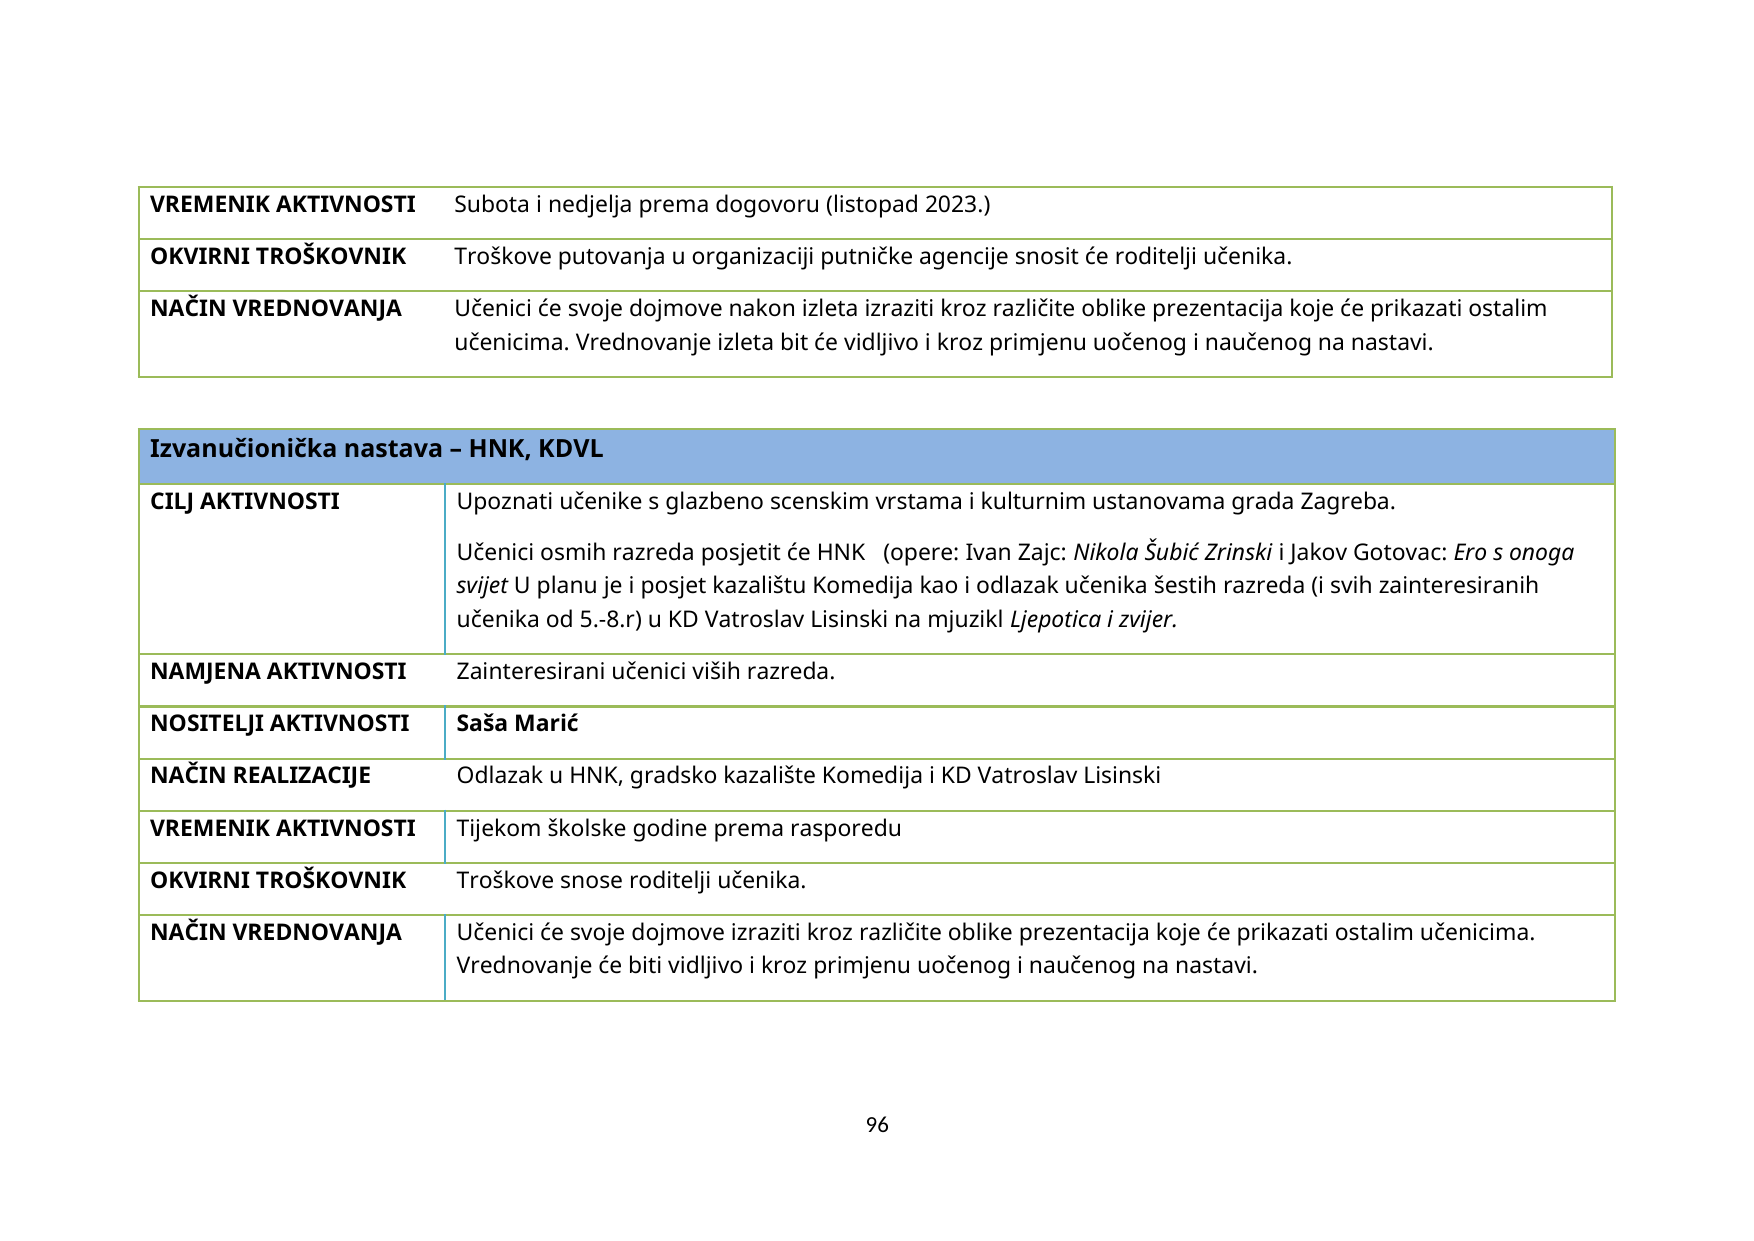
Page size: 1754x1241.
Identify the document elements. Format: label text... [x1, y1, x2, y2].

table_cell VREMENIK AKTIVNOSTI [140, 812, 444, 862]
table_cell NAMJENA AKTIVNOSTI [140, 655, 445, 705]
table_cell OKVIRNI TROŠKOVNIK [140, 864, 445, 914]
table_cell Odlazak u HNK, gradsko kazalište Komedija i KD Vatroslav Lisinski [445, 760, 1614, 809]
table_cell Subota i nedjelja prema dogovoru (listopad 2023.) [443, 188, 1611, 238]
table_cell Tijekom školske godine prema rasporedu [446, 812, 1614, 862]
table_cell Učenici će svoje dojmove nakon izleta izraziti kroz različite oblike prezentacija koje će prikazati ostalim učenicima. Vrednovanje izleta bit će vidljivo i kroz primjenu uočenog i naučenog na nastavi. [443, 292, 1611, 376]
table_cell Troškove putovanja u organizaciji putničke agencije snosit će roditelji učenika. [443, 240, 1611, 290]
table_cell VREMENIK AKTIVNOSTI [140, 188, 443, 238]
table_header Izvanučionička nastava – HNK, KDVL [140, 430, 1614, 483]
table_cell CILJ AKTIVNOSTI [140, 485, 444, 653]
table_cell Troškove snose roditelji učenika. [445, 864, 1614, 914]
table_cell NAČIN VREDNOVANJA [140, 916, 444, 999]
table_cell Saša Marić [446, 708, 1614, 757]
table_cell Upoznati učenike s glazbeno scenskim vrstama i kulturnim ustanovama grada Zagreba. Učenici osmih razreda posjetit će HNK (opere: Ivan Zajc: Nikola Šubić Zrinski i Jakov Gotovac: Ero s onoga svijet U planu je i posjet kazalištu Komedija kao i odlazak učenika šestih razreda (i svih zainteresiranih učenika od 5.-8.r) u KD Vatroslav Lisinski na mjuzikl Ljepotica i zvijer. [446, 485, 1614, 653]
table_cell NAČIN VREDNOVANJA [140, 292, 443, 376]
table_cell NOSITELJI AKTIVNOSTI [140, 708, 444, 757]
table_cell NAČIN REALIZACIJE [140, 760, 445, 809]
table_cell Zainteresirani učenici viših razreda. [445, 655, 1614, 705]
table_cell Učenici će svoje dojmove izraziti kroz različite oblike prezentacija koje će prikazati ostalim učenicima. Vrednovanje će biti vidljivo i kroz primjenu uočenog i naučenog na nastavi. [446, 916, 1614, 999]
table_cell OKVIRNI TROŠKOVNIK [140, 240, 443, 290]
